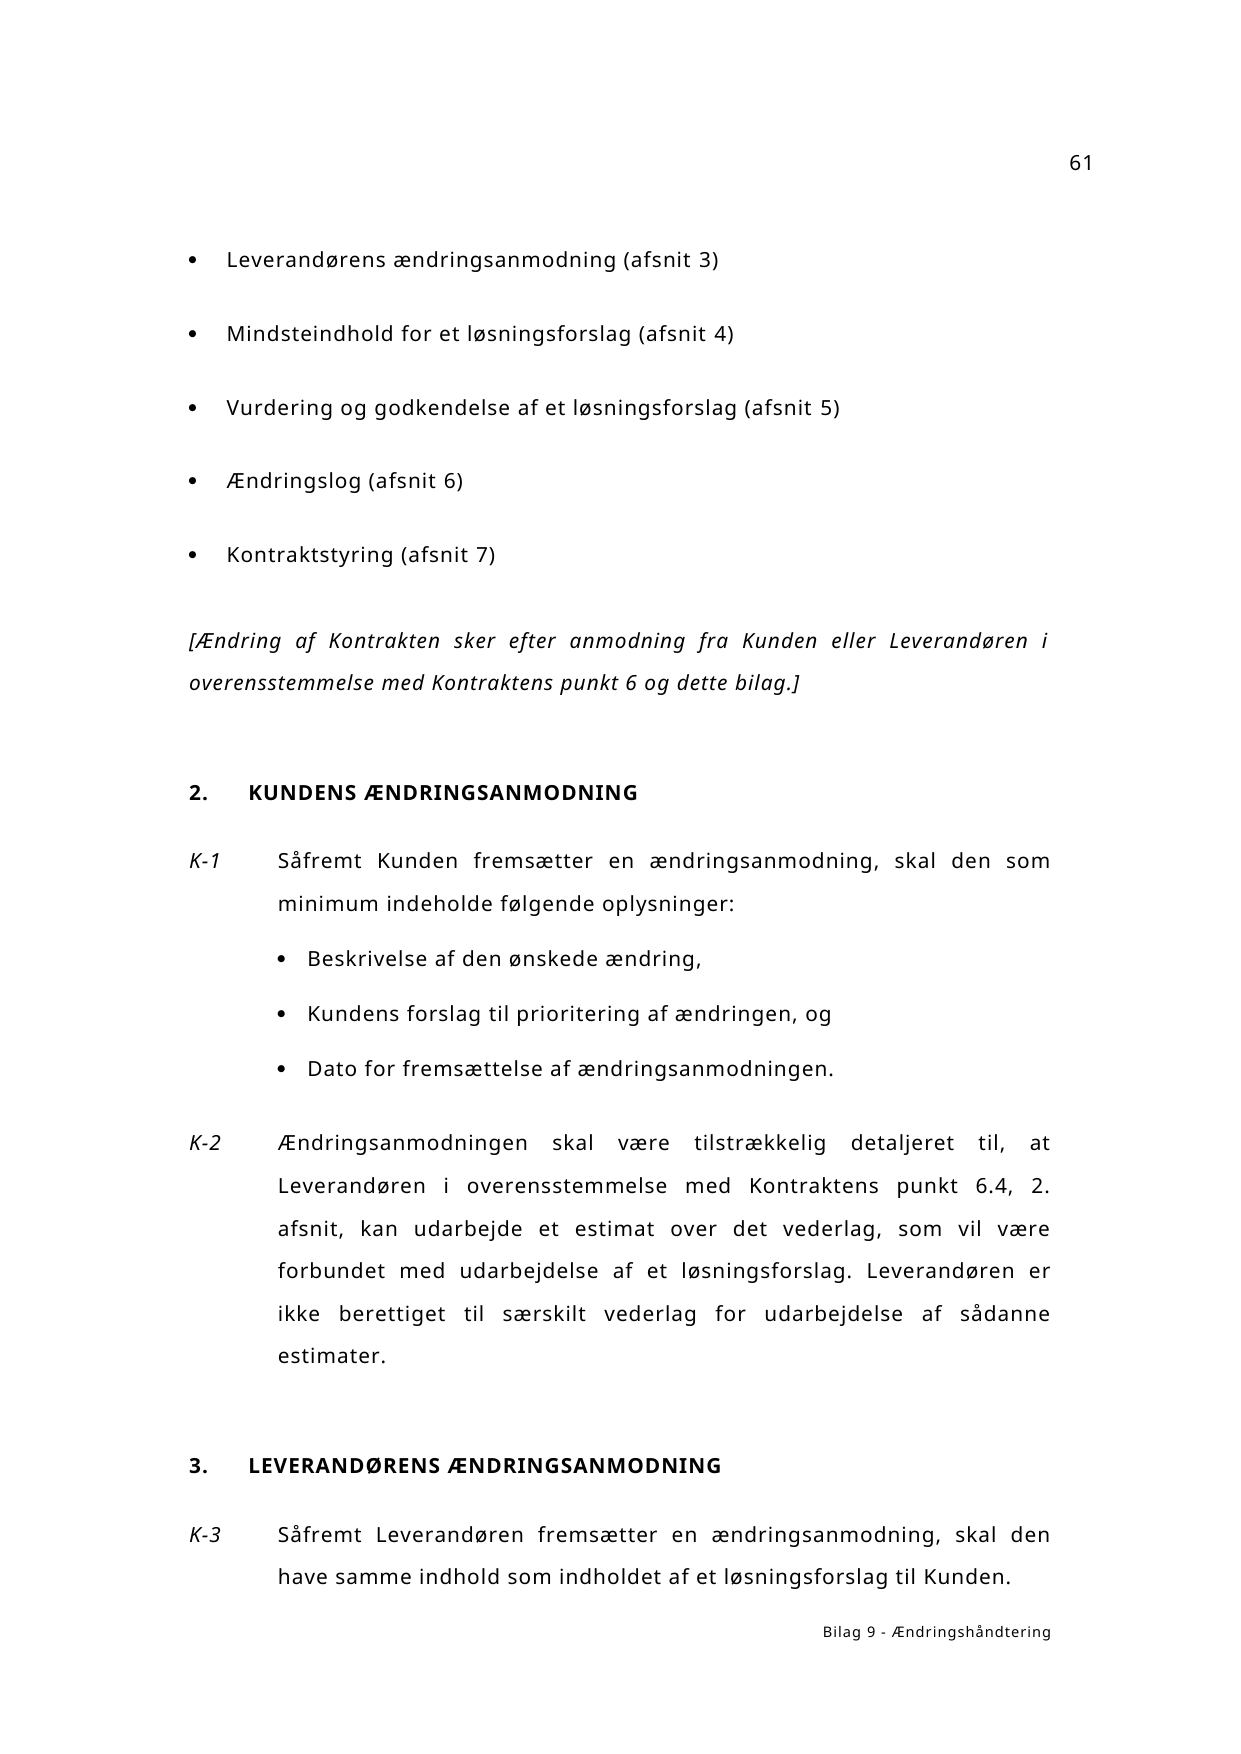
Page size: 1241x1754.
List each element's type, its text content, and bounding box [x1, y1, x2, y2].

list Beskrivelse af den ønskede ændring, [278, 944, 1051, 973]
list Ændringsanmodningen skal være tilstrækkelig detaljeret til, at Leverandøren i overensstemmelse med Kontraktens punkt 6.4, 2. afsnit, kan udarbejde et estimat over det vederlag, som vil være forbundet med udarbejdelse af et løsningsforslag. Leverandøren er ikke berettiget til særskilt vederlag for udarbejdelse af sådanne estimater. [189, 1128, 1051, 1370]
list Leverandørens ændringsanmodning (afsnit ‎3) [189, 245, 1051, 273]
list Kundens forslag til prioritering af ændringen, og [278, 999, 1051, 1028]
list Kontraktstyring (afsnit ‎7) [189, 541, 1051, 569]
subtitle Leverandørens ændringsanmodning [189, 1452, 1051, 1480]
list Såfremt Leverandøren fremsætter en ændringsanmodning, skal den have samme indhold som indholdet af et løsningsforslag til Kunden. [189, 1520, 1051, 1591]
list Såfremt Kunden fremsætter en ændringsanmodning, skal den som minimum indeholde følgende oplysninger: [189, 847, 1051, 918]
text [Ændring af Kontrakten sker efter anmodning fra Kunden eller Leverandøren i overensstemmelse med Kontraktens punkt 6 og dette bilag.] [189, 626, 1051, 697]
list Ændringslog (afsnit ‎6) [189, 467, 1051, 495]
list Vurdering og godkendelse af et løsningsforslag (afsnit ‎5) [189, 393, 1051, 421]
list Mindsteindhold for et løsningsforslag (afsnit ‎4) [189, 319, 1051, 347]
subtitle Kundens ændringsanmodning [189, 778, 1051, 807]
list Dato for fremsættelse af ændringsanmodningen. [278, 1054, 1051, 1083]
